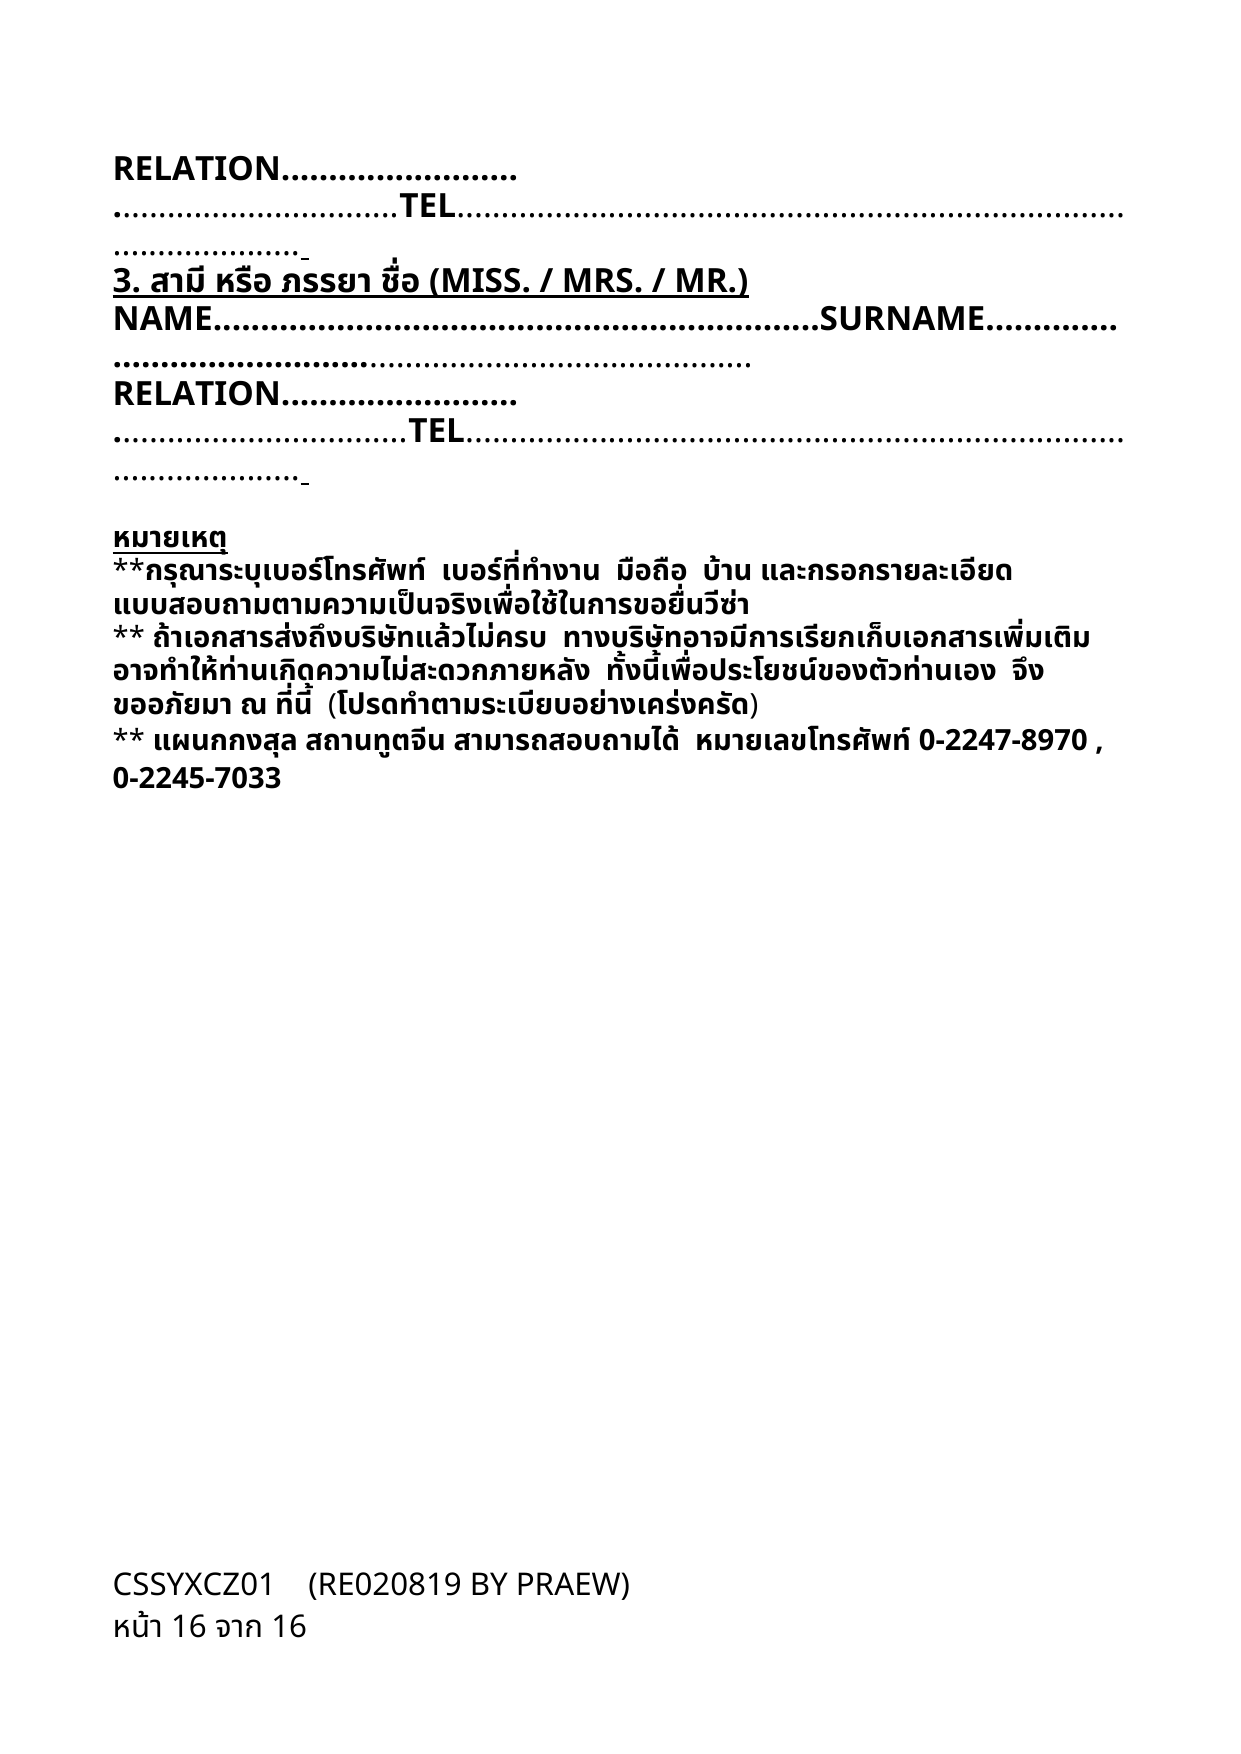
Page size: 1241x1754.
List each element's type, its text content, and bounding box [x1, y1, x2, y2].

text ** แผนกกงสุล สถานทูตจีน สามารถสอบถามได้ หมายเลขโทรศัพท์ 0-2247-8970 , 0-2245-7033 [112, 721, 1128, 796]
text หมายเหตุ [112, 521, 1128, 554]
text **กรุณาระบุเบอร์โทรศัพท์ เบอร์ที่ทำงาน มือถือ บ้าน และกรอกรายละเอียดแบบสอบถามตามความเป็นจริงเพื่อใช้ในการขอยื่นวีซ่า [112, 554, 1128, 621]
text 3. สามี หรือ ภรรยา ชื่อ (MISS. / MRS. / MR.) NAME................................................................SURNAME.................................................................................... [112, 262, 1128, 375]
text RELATION..........................................................TEL............................................................................................... [112, 375, 1128, 487]
text ** ถ้าเอกสารส่งถึงบริษัทแล้วไม่ครบ ทางบริษัทอาจมีการเรียกเก็บเอกสารเพิ่มเติม อาจทำให้ท่านเกิดความไม่สะดวกภายหลัง ทั้งนี้เพื่อประโยชน์ของตัวท่านเอง จึงขออภัยมา ณ ที่นี้ (โปรดทำตามระเบียบอย่างเคร่งครัด) [112, 621, 1128, 721]
